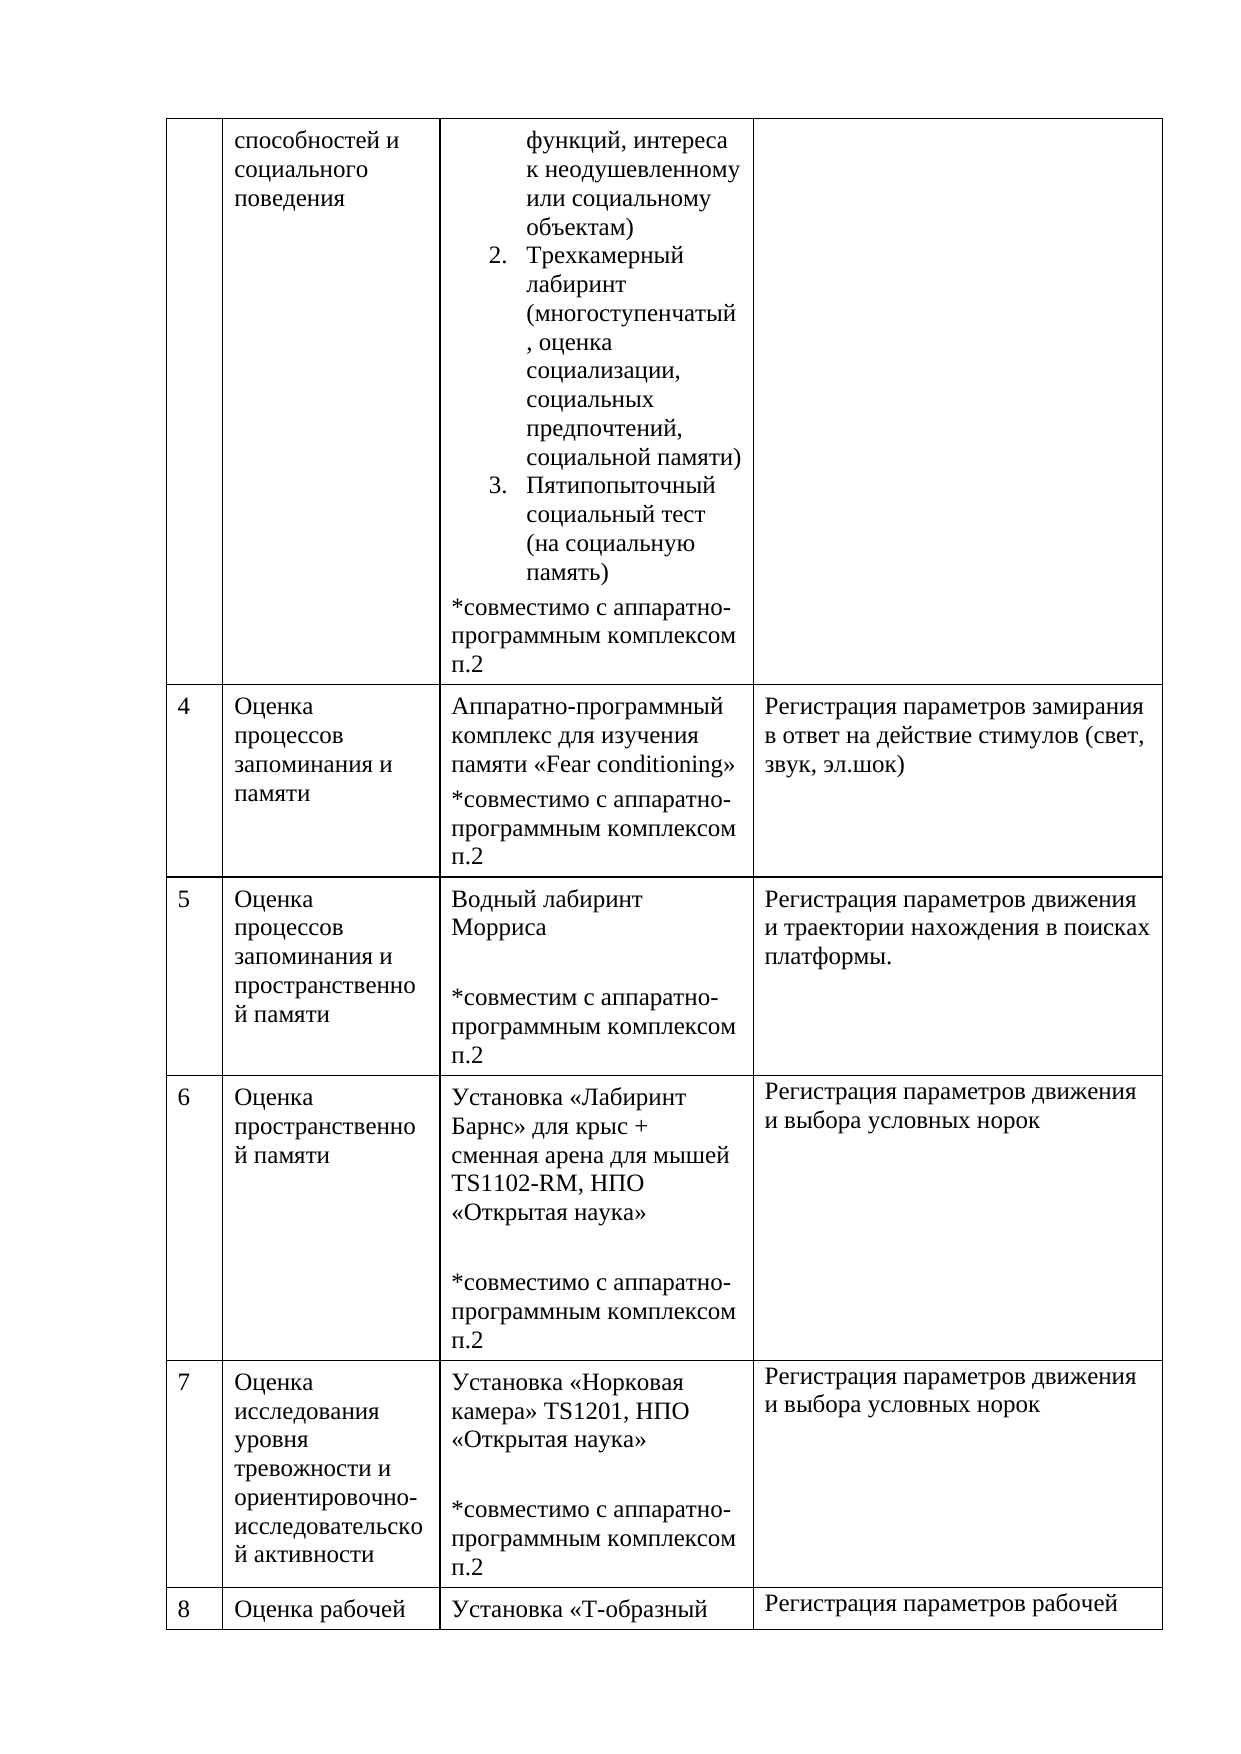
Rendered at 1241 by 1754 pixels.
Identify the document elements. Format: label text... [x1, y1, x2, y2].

table_cell Регистрация параметров движения и траектории нахождения в поисках платформы. [754, 878, 1162, 1075]
table_cell 3 [167, 119, 222, 684]
table_cell 5 [167, 878, 222, 1075]
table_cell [223, 119, 439, 684]
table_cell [754, 119, 1162, 684]
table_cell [754, 1588, 1162, 1629]
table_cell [441, 119, 753, 684]
table_cell 4 [167, 685, 222, 876]
table_cell Регистрация параметров движения и выбора условных норок [754, 1076, 1162, 1360]
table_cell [441, 1588, 753, 1629]
table_cell Оценка исследования уровня тревожности и ориентировочно-исследовательской активности [223, 1361, 439, 1587]
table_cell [223, 1588, 439, 1629]
table_cell 6 [167, 1076, 222, 1360]
table_cell 7 [167, 1361, 222, 1587]
table_cell Водный лабиринт Морриса *совместим с аппаратно-программным комплексом п.2 [441, 878, 753, 1075]
table_cell Регистрация параметров замирания в ответ на действие стимулов (свет, звук, эл.шок) [754, 685, 1162, 876]
table_cell 8 [167, 1588, 222, 1629]
table_cell Оценка процессов запоминания и памяти [223, 685, 439, 876]
table_cell Аппаратно-программный комплекс для изучения памяти «Fear conditioning» *совместимо с аппаратно-программным комплексом п.2 [441, 685, 753, 876]
table_cell Оценка пространственной памяти [223, 1076, 439, 1360]
table_cell Регистрация параметров движения и выбора условных норок [754, 1361, 1162, 1587]
table_cell Установка «Лабиринт Барнс» для крыс + сменная арена для мышей TS1102-RM, НПО «Открытая наука» *совместимо с аппаратно-программным комплексом п.2 [441, 1076, 753, 1360]
table_cell Оценка процессов запоминания и пространственной памяти [223, 878, 439, 1075]
table_cell Установка «Норковая камера» TS1201, НПО «Открытая наука» *совместимо с аппаратно-программным комплексом п.2 [441, 1361, 753, 1587]
